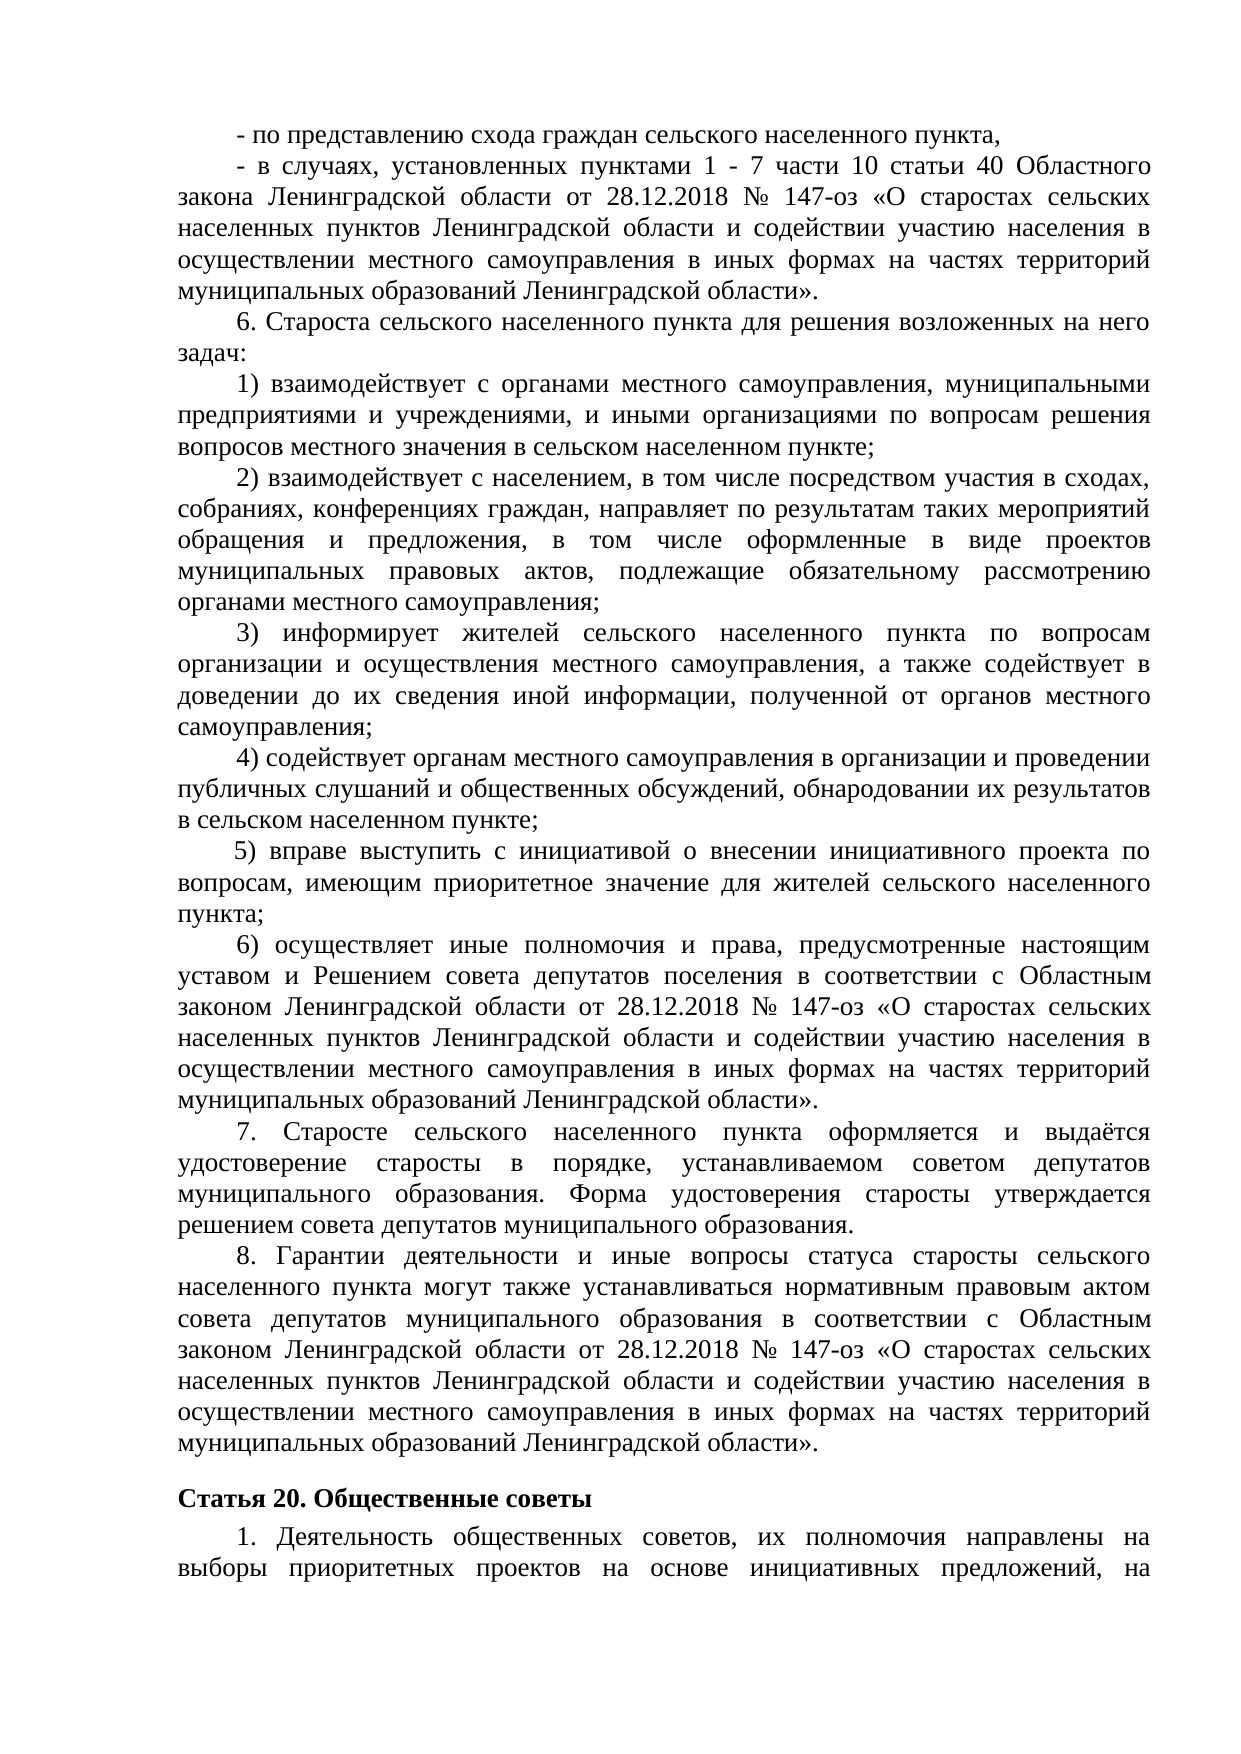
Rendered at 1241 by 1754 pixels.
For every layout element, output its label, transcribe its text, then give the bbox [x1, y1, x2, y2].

text 6) осуществляет иные полномочия и права, предусмотренные настоящим уставом и Решением совета депутатов поселения в соответствии с Областным законом Ленинградской области от 28.12.2018 № 147-оз «О старостах сельских населенных пунктов Ленинградской области и содействии участию населения в осуществлении местного самоуправления в иных формах на частях территорий муниципальных образований Ленинградской области». [177, 928, 1152, 1115]
text 5) вправе выступить с инициативой о внесении инициативного проекта по вопросам, имеющим приоритетное значение для жителей сельского населенного пункта; [177, 834, 1152, 928]
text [177, 1520, 1152, 1582]
text 3) информирует жителей сельского населенного пункта по вопросам организации и осуществления местного самоуправления, а также содействует в доведении до их сведения иной информации, полученной от органов местного самоуправления; [177, 616, 1152, 741]
text 8. Гарантии деятельности и иные вопросы статуса старосты сельского населенного пункта могут также устанавливаться нормативным правовым актом совета депутатов муниципального образования в соответствии с Областным законом Ленинградской области от 28.12.2018 № 147-оз «О старостах сельских населенных пунктов Ленинградской области и содействии участию населения в осуществлении местного самоуправления в иных формах на частях территорий муниципальных образований Ленинградской области». [177, 1239, 1152, 1457]
text 1) взаимодействует с органами местного самоуправления, муниципальными предприятиями и учреждениями, и иными организациями по вопросам решения вопросов местного значения в сельском населенном пункте; [177, 367, 1152, 461]
text 2) взаимодействует с населением, в том числе посредством участия в сходах, собраниях, конференциях граждан, направляет по результатам таких мероприятий обращения и предложения, в том числе оформленные в виде проектов муниципальных правовых актов, подлежащие обязательному рассмотрению органами местного самоуправления; [177, 461, 1152, 616]
text 4) содействует органам местного самоуправления в организации и проведении публичных слушаний и общественных обсуждений, обнародовании их результатов в сельском населенном пункте; [177, 741, 1152, 834]
text - по представлению схода граждан сельского населенного пункта, [177, 118, 1152, 149]
text 6. Староста сельского населенного пункта для решения возложенных на него задач: [177, 305, 1152, 367]
text 7. Старосте сельского населенного пункта оформляется и выдаётся удостоверение старосты в порядке, устанавливаемом советом депутатов муниципального образования. Форма удостоверения старосты утверждается решением совета депутатов муниципального образования. [177, 1115, 1152, 1239]
text Статья 20. Общественные советы [177, 1482, 1152, 1513]
text - в случаях, установленных пунктами 1 - 7 части 10 статьи 40 Областного закона Ленинградской области от 28.12.2018 № 147-оз «О старостах сельских населенных пунктов Ленинградской области и содействии участию населения в осуществлении местного самоуправления в иных формах на частях территорий муниципальных образований Ленинградской области». [177, 149, 1152, 305]
